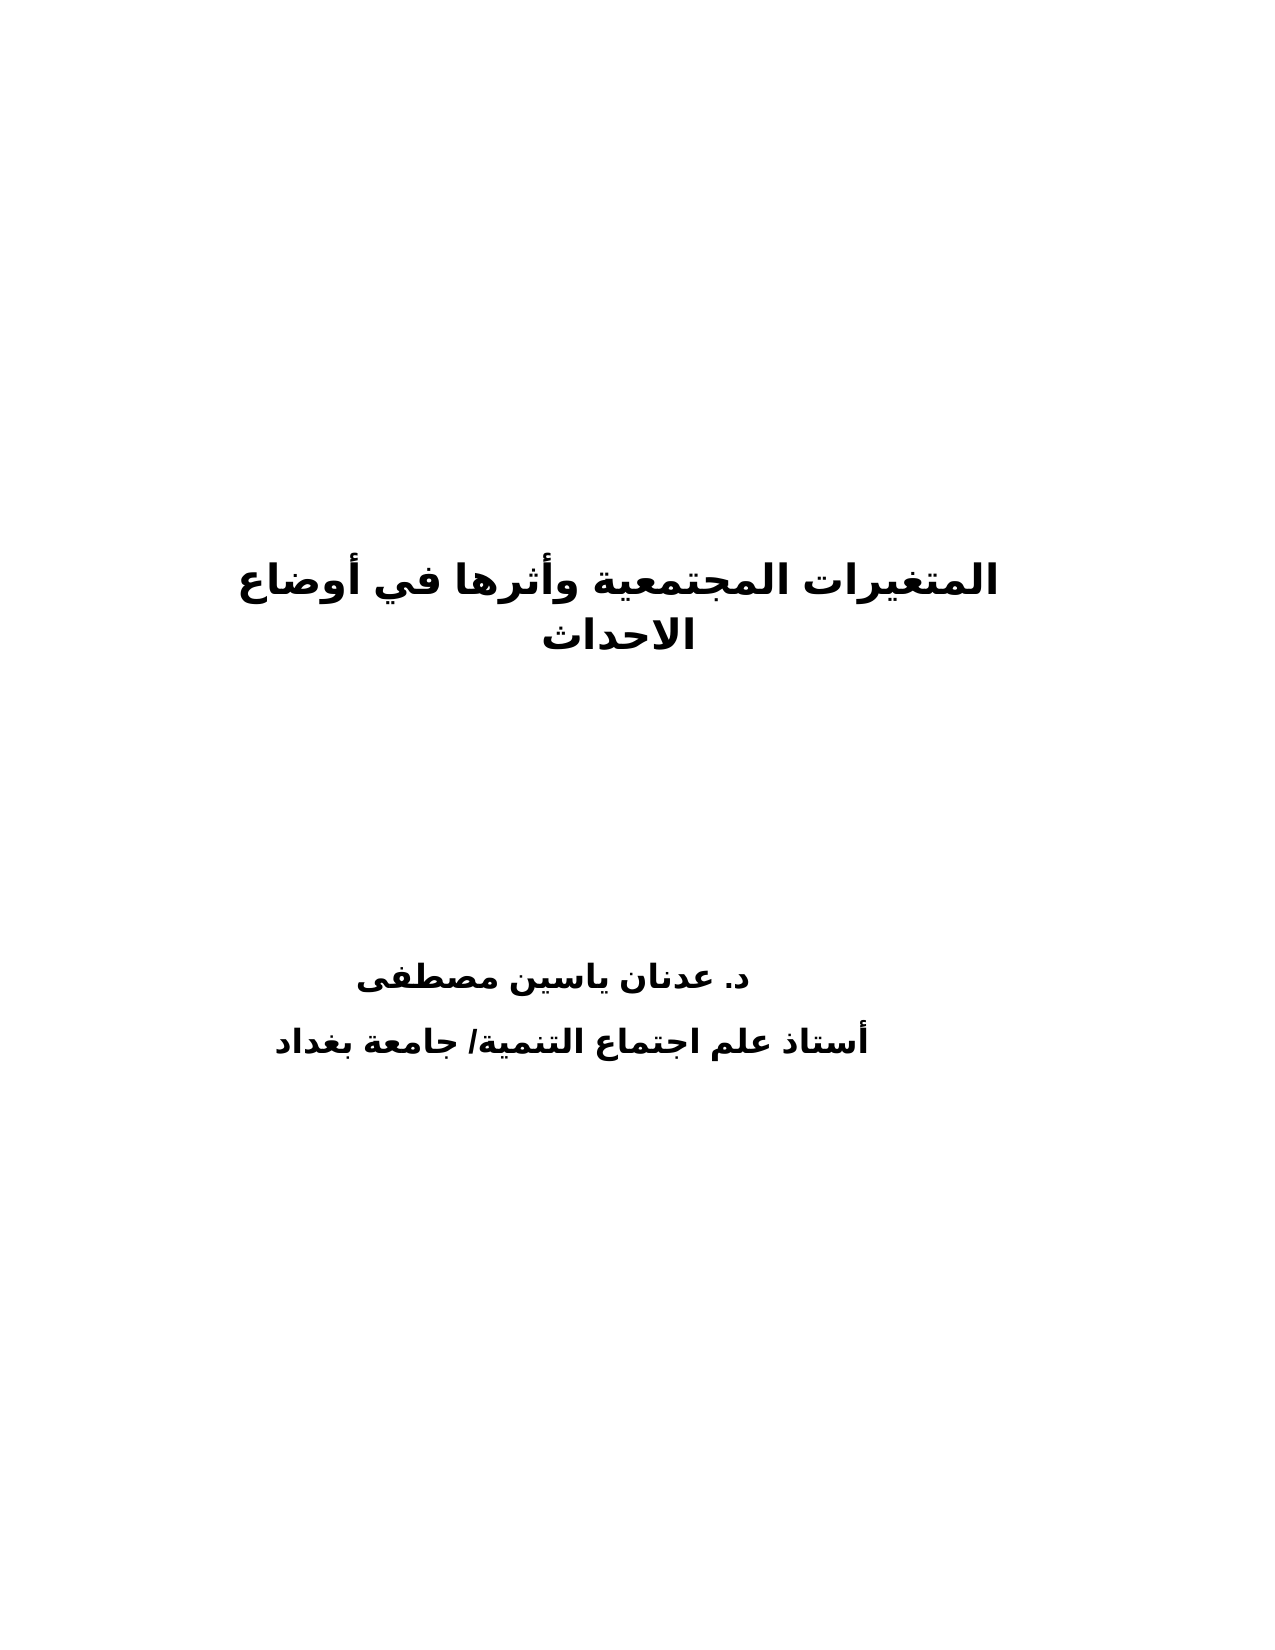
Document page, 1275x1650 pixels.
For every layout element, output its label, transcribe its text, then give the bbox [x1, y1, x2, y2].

list د. عدنان ياسين مصطفى [187, 957, 919, 996]
text أستاذ علم اجتماع التنمية/ جامعة بغداد [187, 1022, 956, 1061]
text المتغيرات المجتمعية وأثرها في أوضاع الاحداث [187, 556, 1050, 659]
